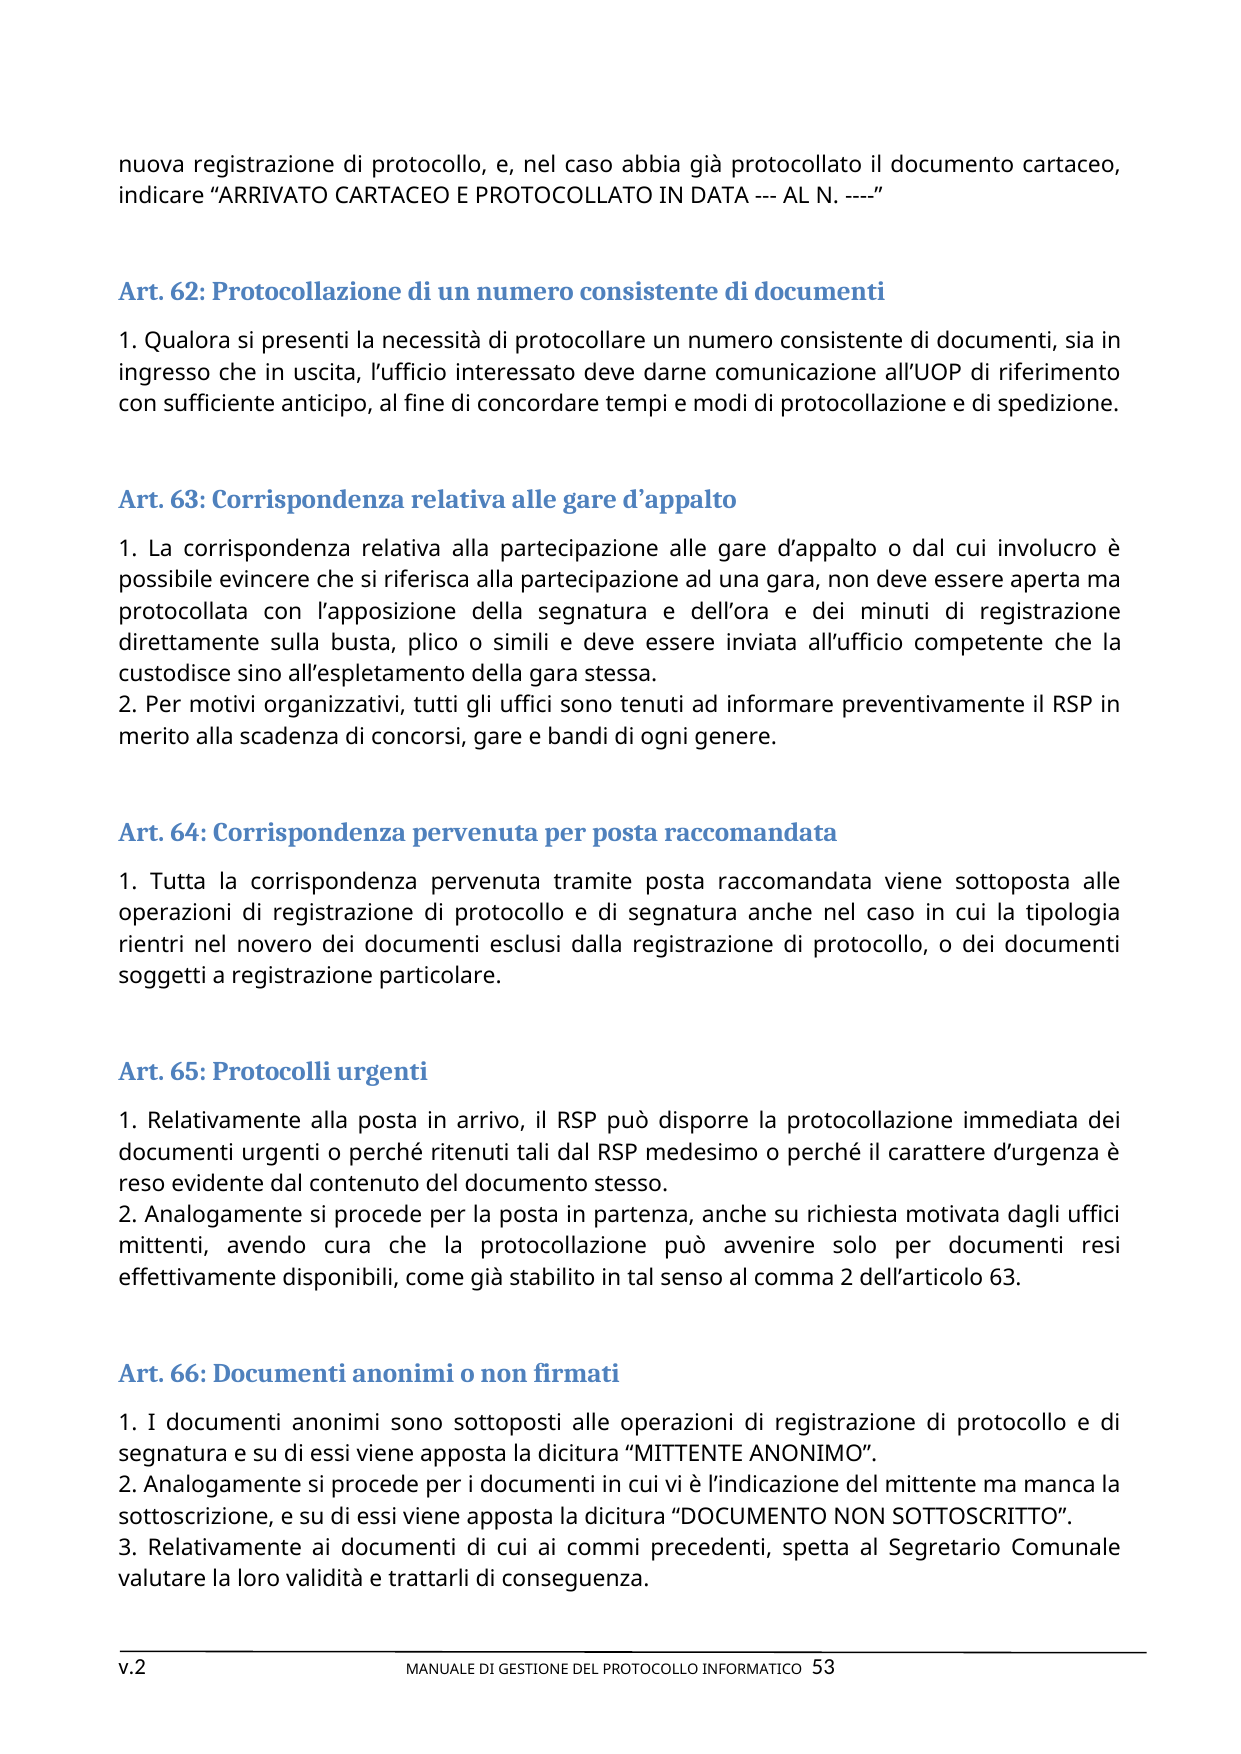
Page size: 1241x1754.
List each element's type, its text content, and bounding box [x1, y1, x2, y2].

text 3. Relativamente ai documenti di cui ai commi precedenti, spetta al Segretario Comunale valutare la loro validità e trattarli di conseguenza. [118, 1531, 1122, 1593]
subtitle Art. 65: Protocolli urgenti [118, 1056, 1122, 1087]
text 1. Qualora si presenti la necessità di protocollare un numero consistente di documenti, sia in ingresso che in uscita, l’ufficio interessato deve darne comunicazione all’UOP di riferimento con sufficiente anticipo, al fine di concordare tempi e modi di protocollazione e di spedizione. [118, 324, 1122, 418]
text 1. Relativamente alla posta in arrivo, il RSP può disporre la protocollazione immediata dei documenti urgenti o perché ritenuti tali dal RSP medesimo o perché il carattere d’urgenza è reso evidente dal contenuto del documento stesso. [118, 1104, 1122, 1198]
text 1. Tutta la corrispondenza pervenuta tramite posta raccomandata viene sottoposta alle operazioni di registrazione di protocollo e di segnatura anche nel caso in cui la tipologia rientri nel novero dei documenti esclusi dalla registrazione di protocollo, o dei documenti soggetti a registrazione particolare. [118, 865, 1122, 990]
text 2. Analogamente si procede per la posta in partenza, anche su richiesta motivata dagli uffici mittenti, avendo cura che la protocollazione può avvenire solo per documenti resi effettivamente disponibili, come già stabilito in tal senso al comma 2 dell’articolo 63. [118, 1198, 1122, 1292]
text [118, 148, 1122, 210]
subtitle Art. 63: Corrispondenza relativa alle gare d’appalto [118, 484, 1122, 515]
text 1. I documenti anonimi sono sottoposti alle operazioni di registrazione di protocollo e di segnatura e su di essi viene apposta la dicitura “MITTENTE ANONIMO”. [118, 1406, 1122, 1468]
text 1. La corrispondenza relativa alla partecipazione alle gare d’appalto o dal cui involucro è possibile evincere che si riferisca alla partecipazione ad una gara, non deve essere aperta ma protocollata con l’apposizione della segnatura e dell’ora e dei minuti di registrazione direttamente sulla busta, plico o simili e deve essere inviata all’ufficio competente che la custodisce sino all’espletamento della gara stessa. [118, 532, 1122, 688]
subtitle Art. 66: Documenti anonimi o non firmati [118, 1358, 1122, 1389]
text 2. Per motivi organizzativi, tutti gli uffici sono tenuti ad informare preventivamente il RSP in merito alla scadenza di concorsi, gare e bandi di ogni genere. [118, 688, 1122, 751]
subtitle Art. 62: Protocollazione di un numero consistente di documenti [118, 276, 1122, 307]
subtitle Art. 64: Corrispondenza pervenuta per posta raccomandata [118, 817, 1122, 848]
text 2. Analogamente si procede per i documenti in cui vi è l’indicazione del mittente ma manca la sottoscrizione, e su di essi viene apposta la dicitura “DOCUMENTO NON SOTTOSCRITTO”. [118, 1468, 1122, 1531]
